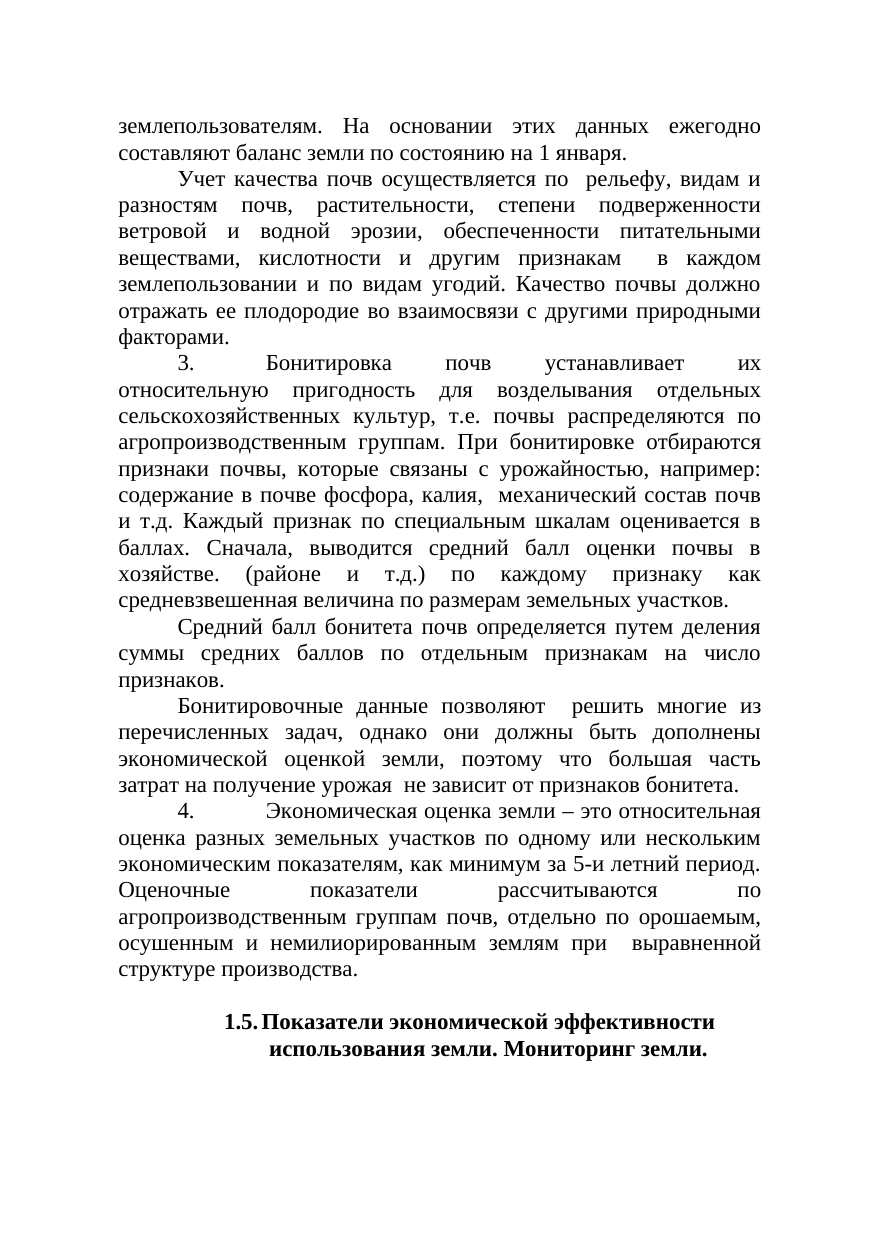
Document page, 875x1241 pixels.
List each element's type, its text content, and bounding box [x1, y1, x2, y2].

text Средний балл бонитета почв определяется путем деления суммы средних баллов по отдельным признакам на число признаков. [118, 613, 762, 692]
list Экономическая оценка земли – это относительная оценка разных земельных участков по одному или нескольким экономическим показателям, как минимум за 5-и летний период. Оценочные показатели рассчитываются по агропроизводственным группам почв, отдельно по орошаемым, осушенным и немилиорированным землям при выравненной структуре производства. [118, 797, 762, 982]
text Бонитировочные данные позволяют решить многие из перечисленных задач, однако они должны быть дополнены экономической оценкой земли, поэтому что большая часть затрат на получение урожая не зависит от признаков бонитета. [118, 692, 762, 797]
list Показатели экономической эффективности использования земли. Мониторинг земли. [177, 1008, 762, 1061]
text Учет качества почв осуществляется по рельефу, видам и разностям почв, растительности, степени подверженности ветровой и водной эрозии, обеспеченности питательными веществами, кислотности и другим признакам в каждом землепользовании и по видам угодий. Качество почвы должно отражать ее плодородие во взаимосвязи с другими природными факторами. [118, 165, 762, 349]
list Бонитировка почв устанавливает их относительную пригодность для возделывания отдельных сельскохозяйственных культур, т.е. почвы распределяются по агропроизводственным группам. При бонитировке отбираются признаки почвы, которые связаны с урожайностью, например: содержание в почве фосфора, калия, механический состав почв и т.д. Каждый признак по специальным шкалам оценивается в баллах. Сначала, выводится средний балл оценки почвы в хозяйстве. (районе и т.д.) по каждому признаку как средневзвешенная величина по размерам земельных участков. [118, 349, 762, 613]
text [118, 112, 762, 165]
